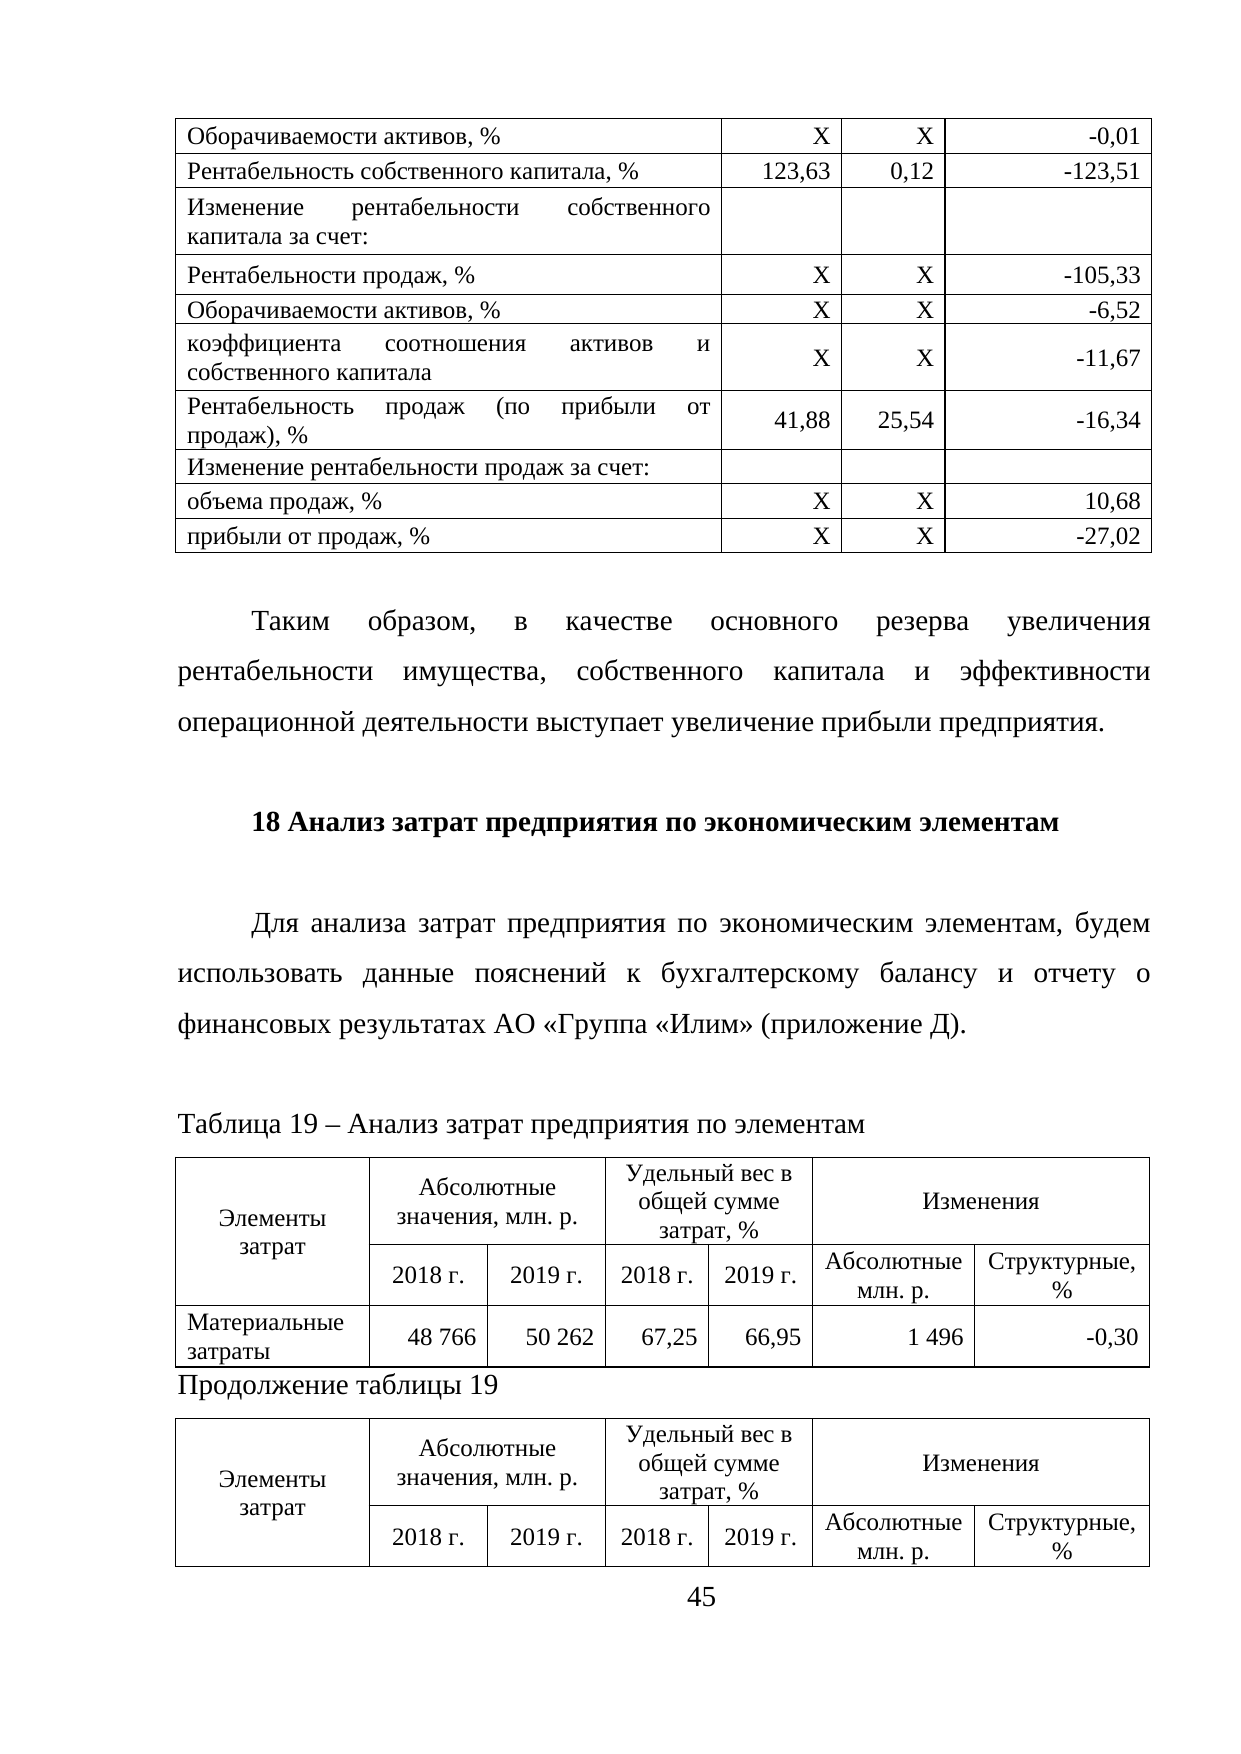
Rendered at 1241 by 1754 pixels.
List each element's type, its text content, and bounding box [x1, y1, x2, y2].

table_cell [946, 188, 1151, 254]
table_cell Материальные затраты [176, 1306, 369, 1366]
table_cell [842, 450, 944, 483]
table_cell 25,54 [842, 391, 944, 449]
table_cell Х [722, 119, 841, 152]
table_cell [722, 450, 841, 483]
table_cell -0,01 [946, 119, 1151, 152]
table_cell -123,51 [946, 154, 1151, 187]
table_cell Абсолютные млн. р. [813, 1506, 974, 1566]
table_header Изменения [813, 1419, 1149, 1505]
table_cell -105,33 [946, 255, 1151, 294]
subtitle 18 Анализ затрат предприятия по экономическим элементам [177, 804, 1152, 838]
table_cell -0,30 [975, 1306, 1149, 1366]
table_cell Оборачиваемости активов, % [176, 119, 721, 152]
table_header Абсолютные значения, млн. р. [370, 1158, 605, 1244]
table_cell [946, 450, 1151, 483]
table_cell 0,12 [842, 154, 944, 187]
table_cell 2018 г. [606, 1506, 708, 1566]
table_cell Х [722, 484, 841, 517]
table_cell 2019 г. [709, 1506, 812, 1566]
table_header Удельный вес в общей сумме затрат, % [606, 1419, 812, 1505]
table_cell Х [722, 255, 841, 294]
table_cell 2018 г. [370, 1245, 487, 1305]
table_cell 41,88 [722, 391, 841, 449]
table_header Элементы затрат [176, 1158, 369, 1305]
table_cell [842, 188, 944, 254]
table_cell Изменение рентабельности собственного капитала за счет: [176, 188, 721, 254]
table_cell прибыли от продаж, % [176, 519, 721, 552]
table_cell коэффициента соотношения активов и собственного капитала [176, 324, 721, 390]
table_cell Х [842, 519, 944, 552]
table_cell Рентабельность продаж (по прибыли от продаж), % [176, 391, 721, 449]
table_cell 10,68 [946, 484, 1151, 517]
text Таким образом, в качестве основного резерва увеличения рентабельности имущества, собственного капитала и эффективности операционной деятельности выступает увеличение прибыли предприятия. [177, 603, 1152, 737]
table_cell -16,34 [946, 391, 1151, 449]
table_cell объема продаж, % [176, 484, 721, 517]
table_cell -6,52 [946, 295, 1151, 323]
table_cell Структурные, % [975, 1245, 1149, 1305]
table_cell Х [842, 484, 944, 517]
text Таблица 19 – Анализ затрат предприятия по элементам [177, 1106, 1152, 1140]
table_cell 2018 г. [370, 1506, 487, 1566]
table_cell 2018 г. [606, 1245, 708, 1305]
table_cell Рентабельности продаж, % [176, 255, 721, 294]
table_cell [722, 188, 841, 254]
table_header Изменения [813, 1158, 1149, 1244]
table_cell Х [722, 324, 841, 390]
table_cell Х [722, 295, 841, 323]
table_header Элементы затрат [176, 1419, 369, 1566]
table_header Абсолютные значения, млн. р. [370, 1419, 605, 1505]
table_cell 50 262 [488, 1306, 605, 1366]
table_cell 66,95 [709, 1306, 812, 1366]
table_cell 2019 г. [488, 1506, 605, 1566]
table_cell -11,67 [946, 324, 1151, 390]
table_cell 48 766 [370, 1306, 487, 1366]
table_cell Рентабельность собственного капитала, % [176, 154, 721, 187]
table_cell 2019 г. [709, 1245, 812, 1305]
table_cell Х [842, 255, 944, 294]
text Продолжение таблицы 19 [177, 1367, 1152, 1401]
table_cell Структурные, % [975, 1506, 1149, 1566]
table_cell 123,63 [722, 154, 841, 187]
table_header Удельный вес в общей сумме затрат, % [606, 1158, 812, 1244]
table_cell 2019 г. [488, 1245, 605, 1305]
table_cell Х [842, 324, 944, 390]
table_cell 1 496 [813, 1306, 974, 1366]
text Для анализа затрат предприятия по экономическим элементам, будем использовать данные пояснений к бухгалтерскому балансу и отчету о финансовых результатах АО «Группа «Илим» (приложение Д). [177, 905, 1152, 1039]
table_cell Абсолютные млн. р. [813, 1245, 974, 1305]
table_cell Изменение рентабельности продаж за счет: [176, 450, 721, 483]
table_cell -27,02 [946, 519, 1151, 552]
table_cell Оборачиваемости активов, % [176, 295, 721, 323]
table_cell Х [842, 295, 944, 323]
table_cell Х [842, 119, 944, 152]
table_cell 67,25 [606, 1306, 708, 1366]
table_cell Х [722, 519, 841, 552]
